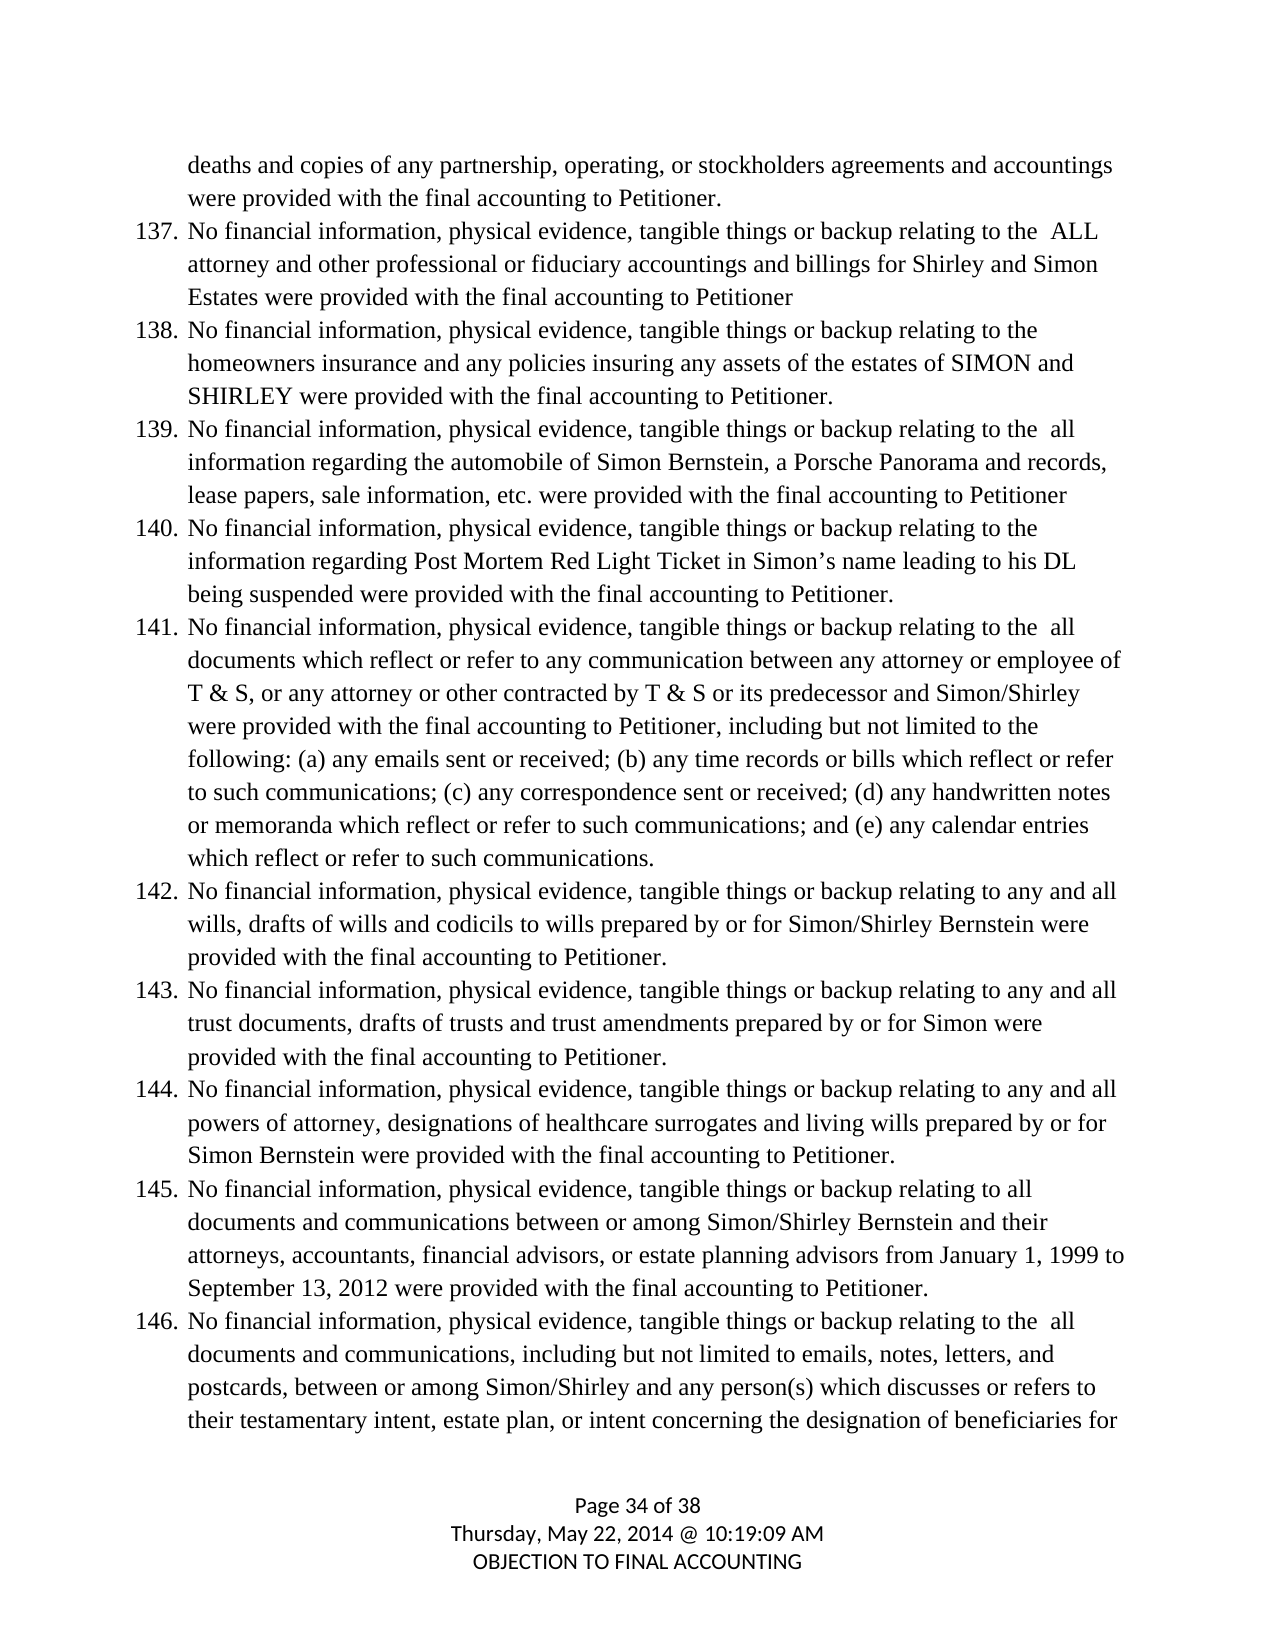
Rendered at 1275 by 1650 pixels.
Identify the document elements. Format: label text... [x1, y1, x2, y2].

list No financial information, physical evidence, tangible things or backup relating to the information regarding Post Mortem Red Light Ticket in Simon’s name leading to his DL being suspended were provided with the final accounting to Petitioner. [135, 513, 1125, 608]
list No financial information, physical evidence, tangible things or backup relating to any and all wills, drafts of wills and codicils to wills prepared by or for Simon/Shirley Bernstein were provided with the final accounting to Petitioner. [135, 876, 1125, 971]
list No financial information, physical evidence, tangible things or backup relating to all documents and communications between or among Simon/Shirley Bernstein and their attorneys, accountants, financial advisors, or estate planning advisors from January 1, 1999 to September 13, 2012 were provided with the final accounting to Petitioner. [135, 1174, 1125, 1301]
list No financial information, physical evidence, tangible things or backup relating to any and all powers of attorney, designations of healthcare surrogates and living wills prepared by or for Simon Bernstein were provided with the final accounting to Petitioner. [135, 1074, 1125, 1169]
list No financial information, physical evidence, tangible things or backup relating to the all documents which reflect or refer to any communication between any attorney or employee of T & S, or any attorney or other contracted by T & S or its predecessor and Simon/Shirley were provided with the final accounting to Petitioner, including but not limited to the following: (a) any emails sent or received; (b) any time records or bills which reflect or refer to such communications; (c) any correspondence sent or received; (d) any handwritten notes or memoranda which reflect or refer to such communications; and (e) any calendar entries which reflect or refer to such communications. [135, 612, 1125, 872]
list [135, 150, 1125, 212]
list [135, 1306, 1125, 1433]
list No financial information, physical evidence, tangible things or backup relating to the ALL attorney and other professional or fiduciary accountings and billings for Shirley and Simon Estates were provided with the final accounting to Petitioner [135, 216, 1125, 311]
list No financial information, physical evidence, tangible things or backup relating to the homeowners insurance and any policies insuring any assets of the estates of SIMON and SHIRLEY were provided with the final accounting to Petitioner. [135, 315, 1125, 410]
list No financial information, physical evidence, tangible things or backup relating to any and all trust documents, drafts of trusts and trust amendments prepared by or for Simon were provided with the final accounting to Petitioner. [135, 976, 1125, 1070]
list No financial information, physical evidence, tangible things or backup relating to the all information regarding the automobile of Simon Bernstein, a Porsche Panorama and records, lease papers, sale information, etc. were provided with the final accounting to Petitioner [135, 414, 1125, 509]
